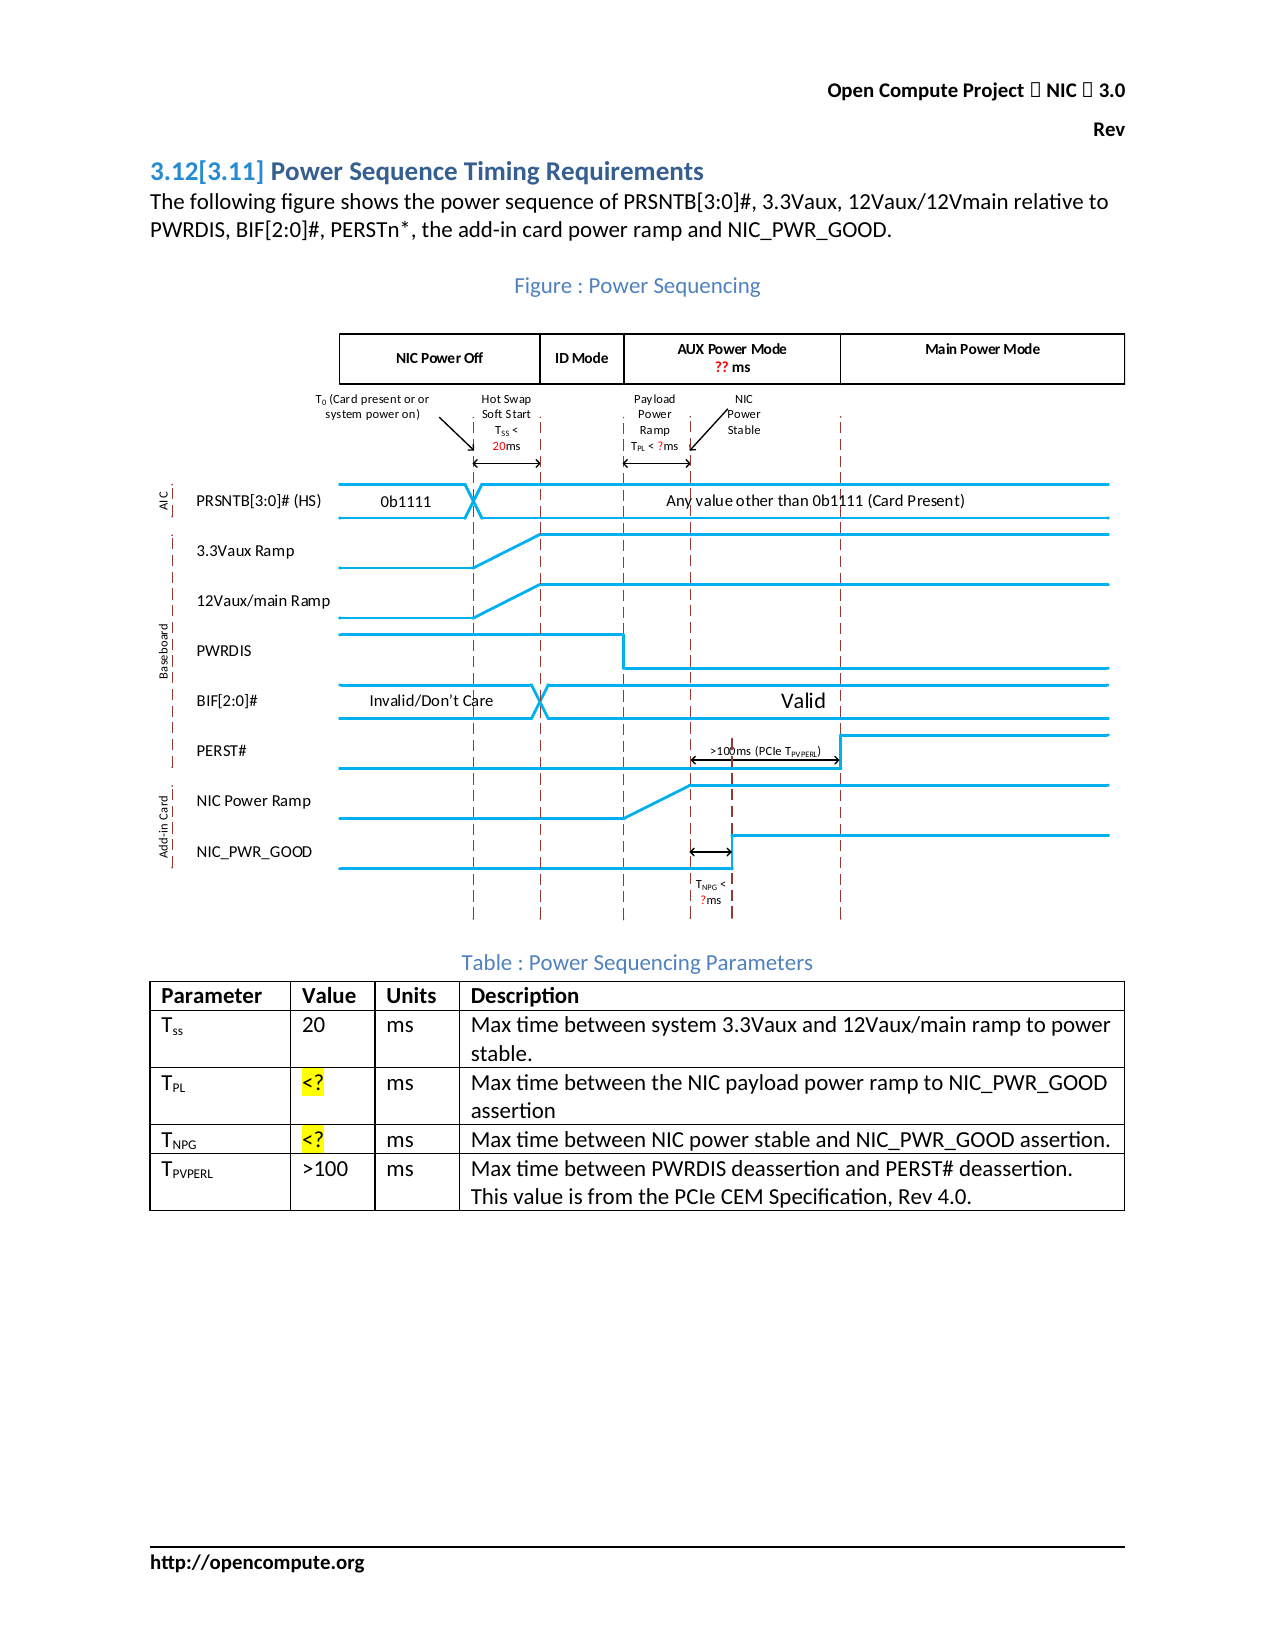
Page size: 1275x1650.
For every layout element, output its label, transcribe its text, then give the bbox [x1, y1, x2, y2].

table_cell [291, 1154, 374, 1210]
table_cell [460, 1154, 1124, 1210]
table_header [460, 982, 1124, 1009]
text The following figure shows the power sequence of PRSNTB[3:0]#, 3.3Vaux, 12Vaux/12Vmain relative to PWRDIS, BIF[2:0]#, PERSTn*, the add-in card power ramp and NIC_PWR_GOOD. [150, 187, 1125, 243]
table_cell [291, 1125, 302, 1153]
text Figure 75: Power Sequencing [150, 271, 1125, 299]
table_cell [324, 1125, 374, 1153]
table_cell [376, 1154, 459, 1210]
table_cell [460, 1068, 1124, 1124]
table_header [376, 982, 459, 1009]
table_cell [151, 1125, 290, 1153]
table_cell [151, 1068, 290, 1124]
subtitle Power Sequence Timing Requirements [150, 154, 1125, 187]
text Table 39: Power Sequencing Parameters [150, 948, 1125, 976]
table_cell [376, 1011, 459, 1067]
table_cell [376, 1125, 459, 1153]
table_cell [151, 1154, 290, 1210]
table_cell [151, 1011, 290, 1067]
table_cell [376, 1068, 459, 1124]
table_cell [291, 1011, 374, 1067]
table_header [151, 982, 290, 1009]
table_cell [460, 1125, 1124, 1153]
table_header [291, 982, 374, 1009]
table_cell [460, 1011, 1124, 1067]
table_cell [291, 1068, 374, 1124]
